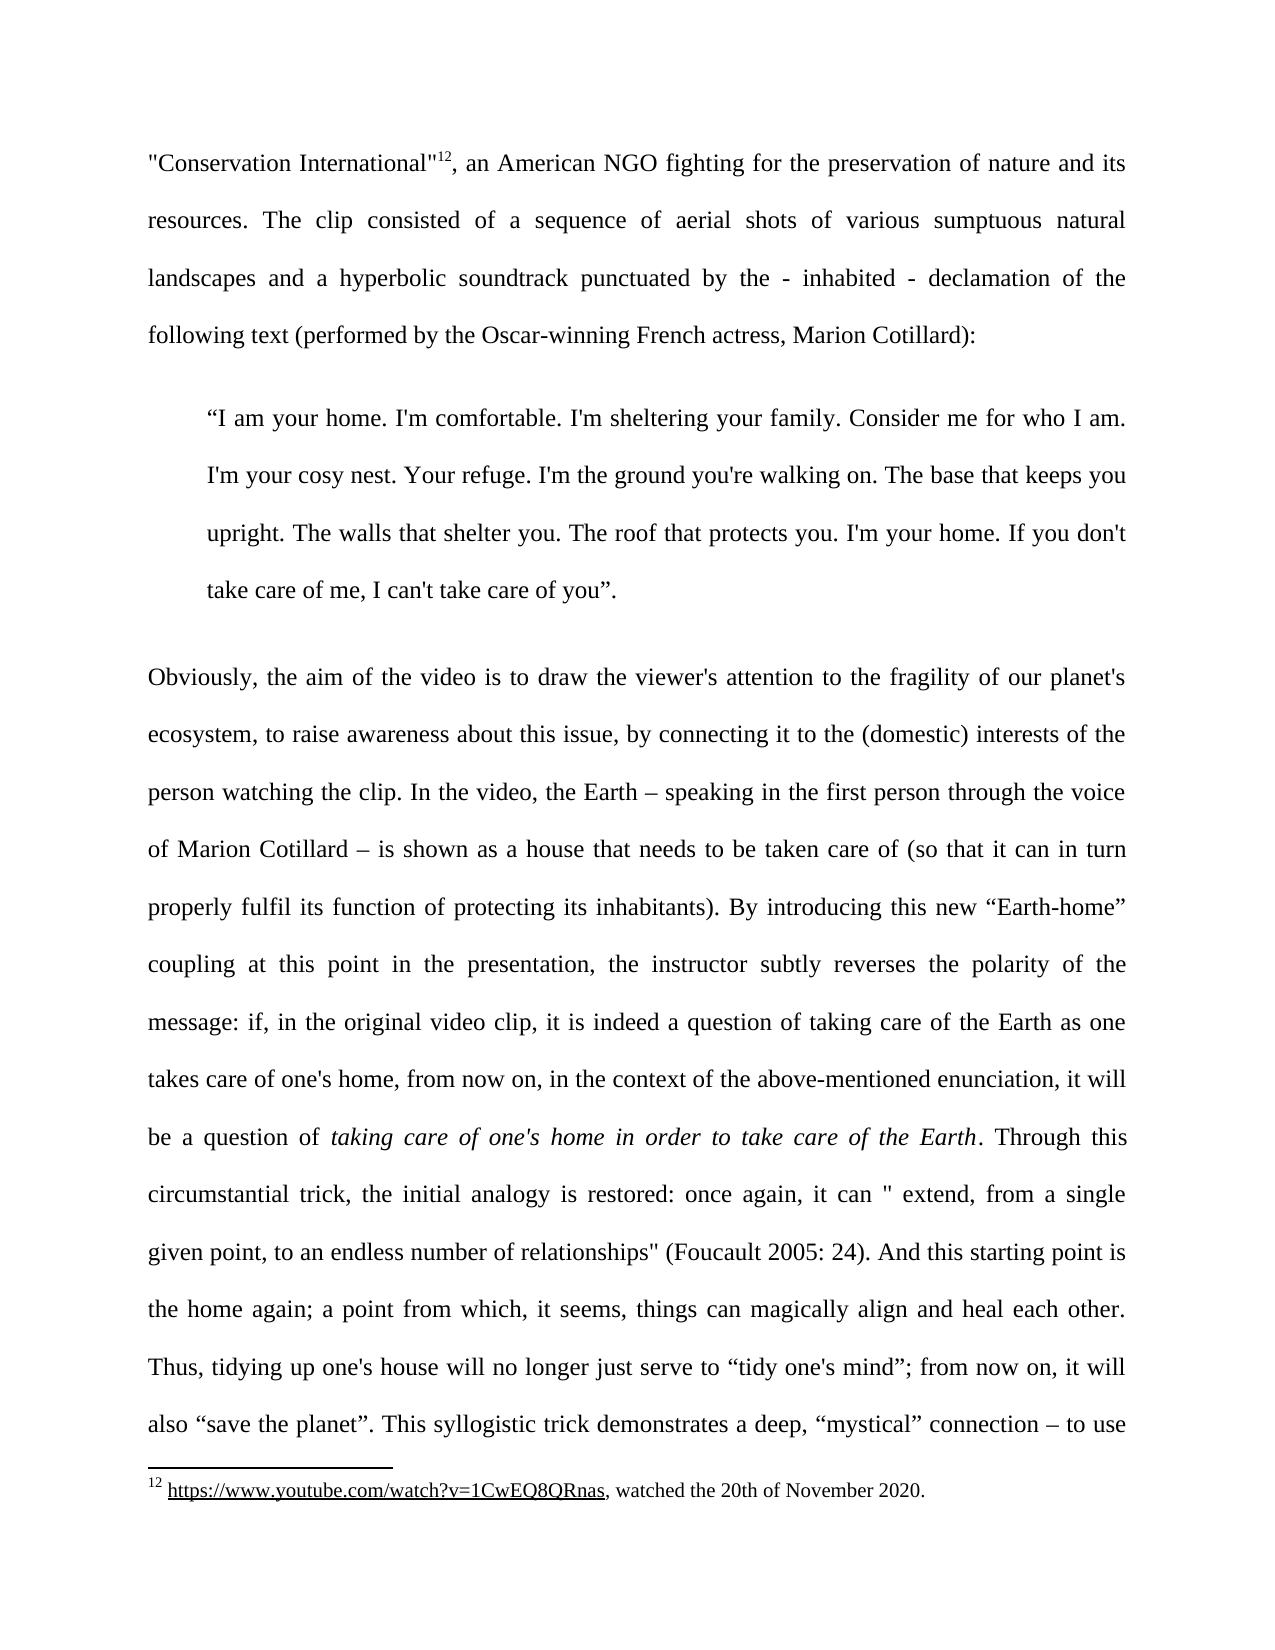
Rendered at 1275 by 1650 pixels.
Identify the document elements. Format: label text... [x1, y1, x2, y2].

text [148, 662, 1127, 1438]
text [148, 148, 1127, 349]
text “I am your home. I'm comfortable. I'm sheltering your family. Consider me for who I am. I'm your cosy nest. Your refuge. I'm the ground you're walking on. The base that keeps you upright. The walls that shelter you. The roof that protects you. I'm your home. If you don't take care of me, I can't take care of you”. [207, 403, 1127, 604]
